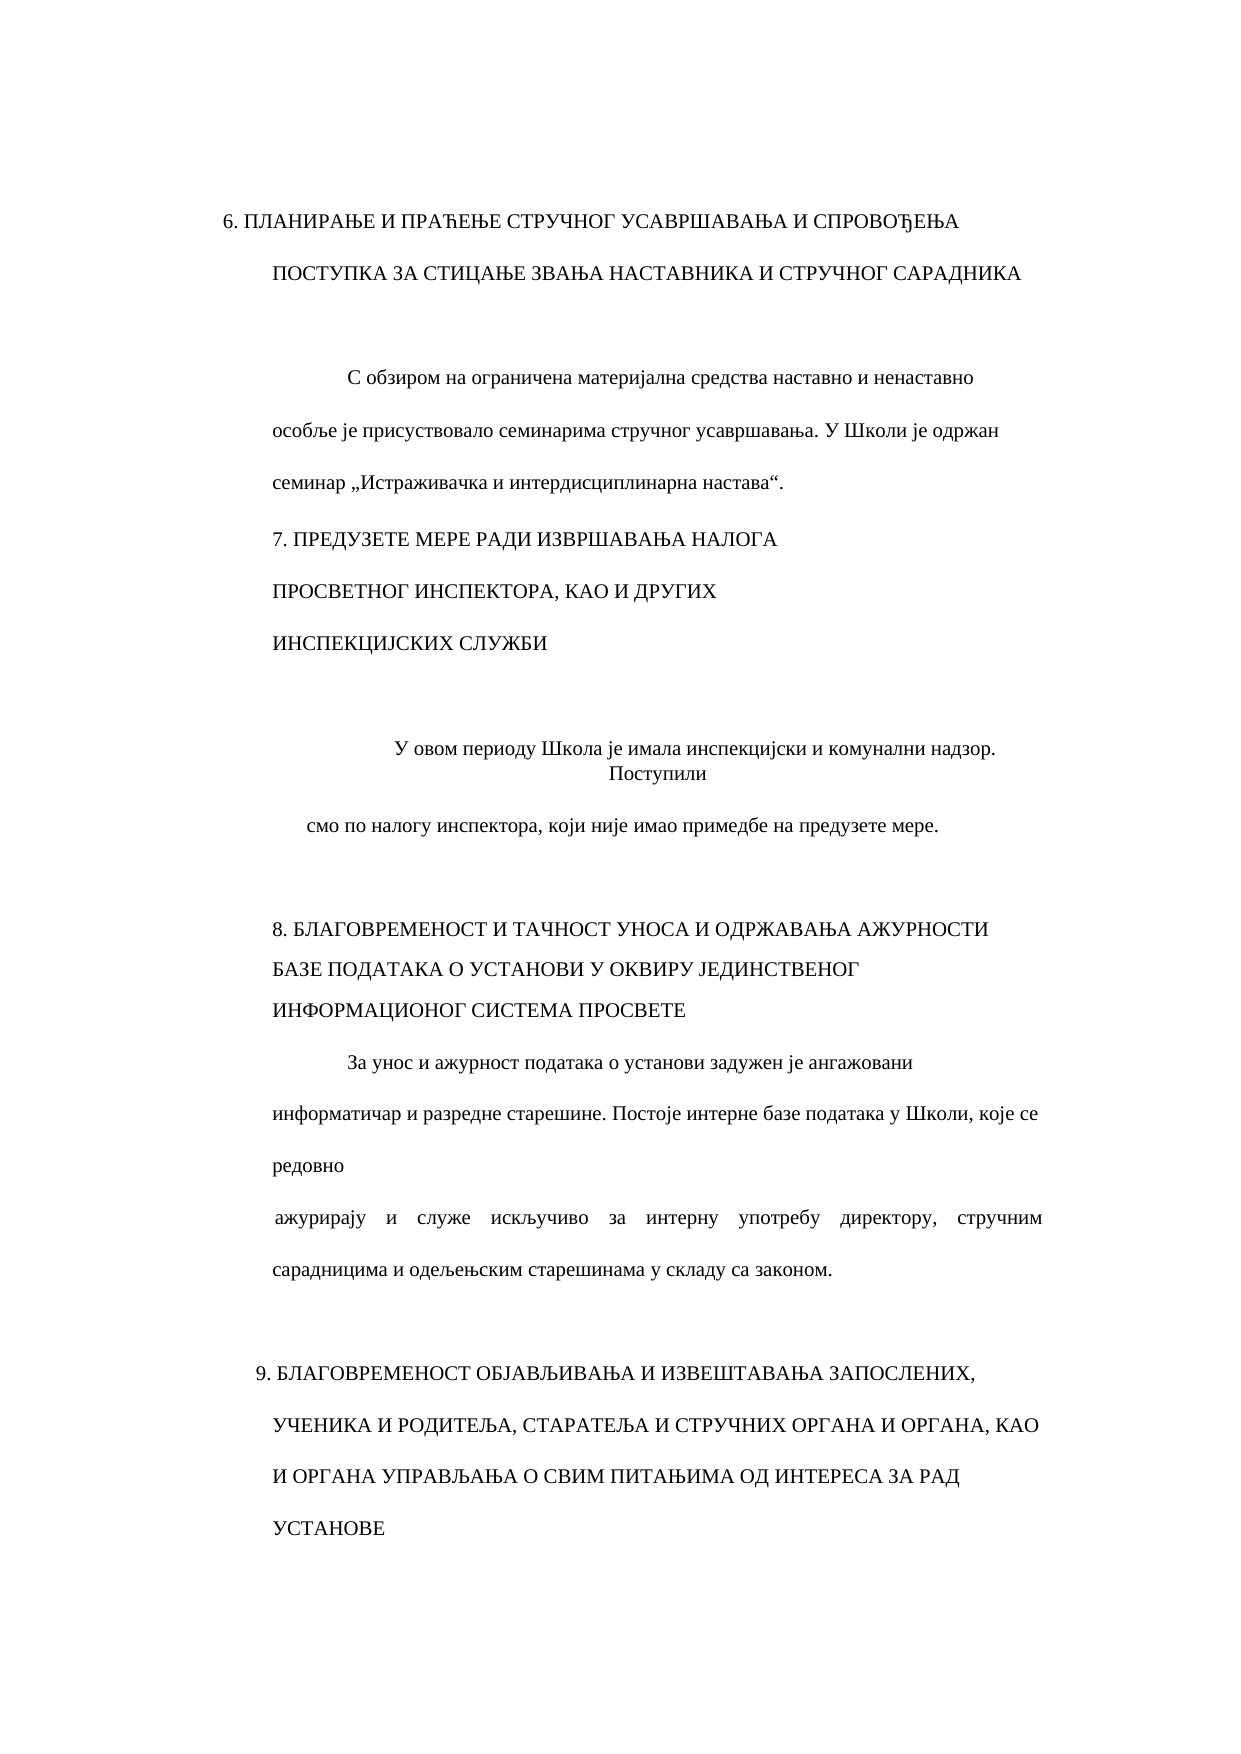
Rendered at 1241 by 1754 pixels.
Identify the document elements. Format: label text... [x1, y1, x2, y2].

text 9. БЛАГОВРЕМЕНОСТ ОБЈАВЉИВАЊА И ИЗВЕШТАВАЊА ЗАПОСЛЕНИХ, УЧЕНИКА И РОДИТЕЉА, СТАРАТЕЉА И СТРУЧНИХ ОРГАНА И ОРГАНА, КАО И ОРГАНА УПРАВЉАЊА О СВИМ ПИТАЊИМА ОД ИНТЕРЕСА ЗА РАД УСТАНОВЕ [256, 1339, 1043, 1546]
text 8. БЛАГОВРЕМЕНОСТ И ТАЧНОСТ УНОСА И ОДРЖАВАЊА АЖУРНОСТИ БАЗЕ ПОДАТАКА О УСТАНОВИ У ОКВИРУ ЈЕДИНСТВЕНОГ ИНФОРМАЦИОНОГ СИСТЕМА ПРОСВЕТЕ [272, 904, 1043, 1025]
text 6. ПЛАНИРАЊЕ И ПРАЋЕЊЕ СТРУЧНОГ УСАВРШАВАЊА И СПРОВОЂЕЊА ПОСТУПКА ЗА СТИЦАЊЕ ЗВАЊА НАСТАВНИКА И СТРУЧНОГ САРАДНИКА [223, 187, 1043, 291]
text ажурирају и служе искључиво за интерну употребу директору, стручним сарадницима и одељењским старешинама у складу са законом. [272, 1183, 1043, 1287]
text За унос и ажурност података о установи задужен је ангажовани информатичар и разредне старешине. Постоје интерне базе података у Школи, које се редовно [272, 1028, 1043, 1183]
text 7. ПРЕДУЗЕТЕ МЕРЕ РАДИ ИЗВРШАВАЊА НАЛОГА ПРОСВЕТНОГ ИНСПЕКТОРА, КАО И ДРУГИХ ИНСПЕКЦИЈСКИХ СЛУЖБИ [272, 505, 879, 661]
text У овом периоду Школа је имала инспекцијски и комунални надзор. Поступили [272, 736, 1043, 784]
text смо по налогу инспектора, који није имао примедбе на предузете мере. [272, 813, 1043, 837]
text С обзиром на ограничена материјална средства наставно и ненаставно особље је присуствовало семинарима стручног усавршавања. У Школи је одржан семинар „Истраживачка и интердисциплинарна настава“. [272, 343, 1043, 500]
